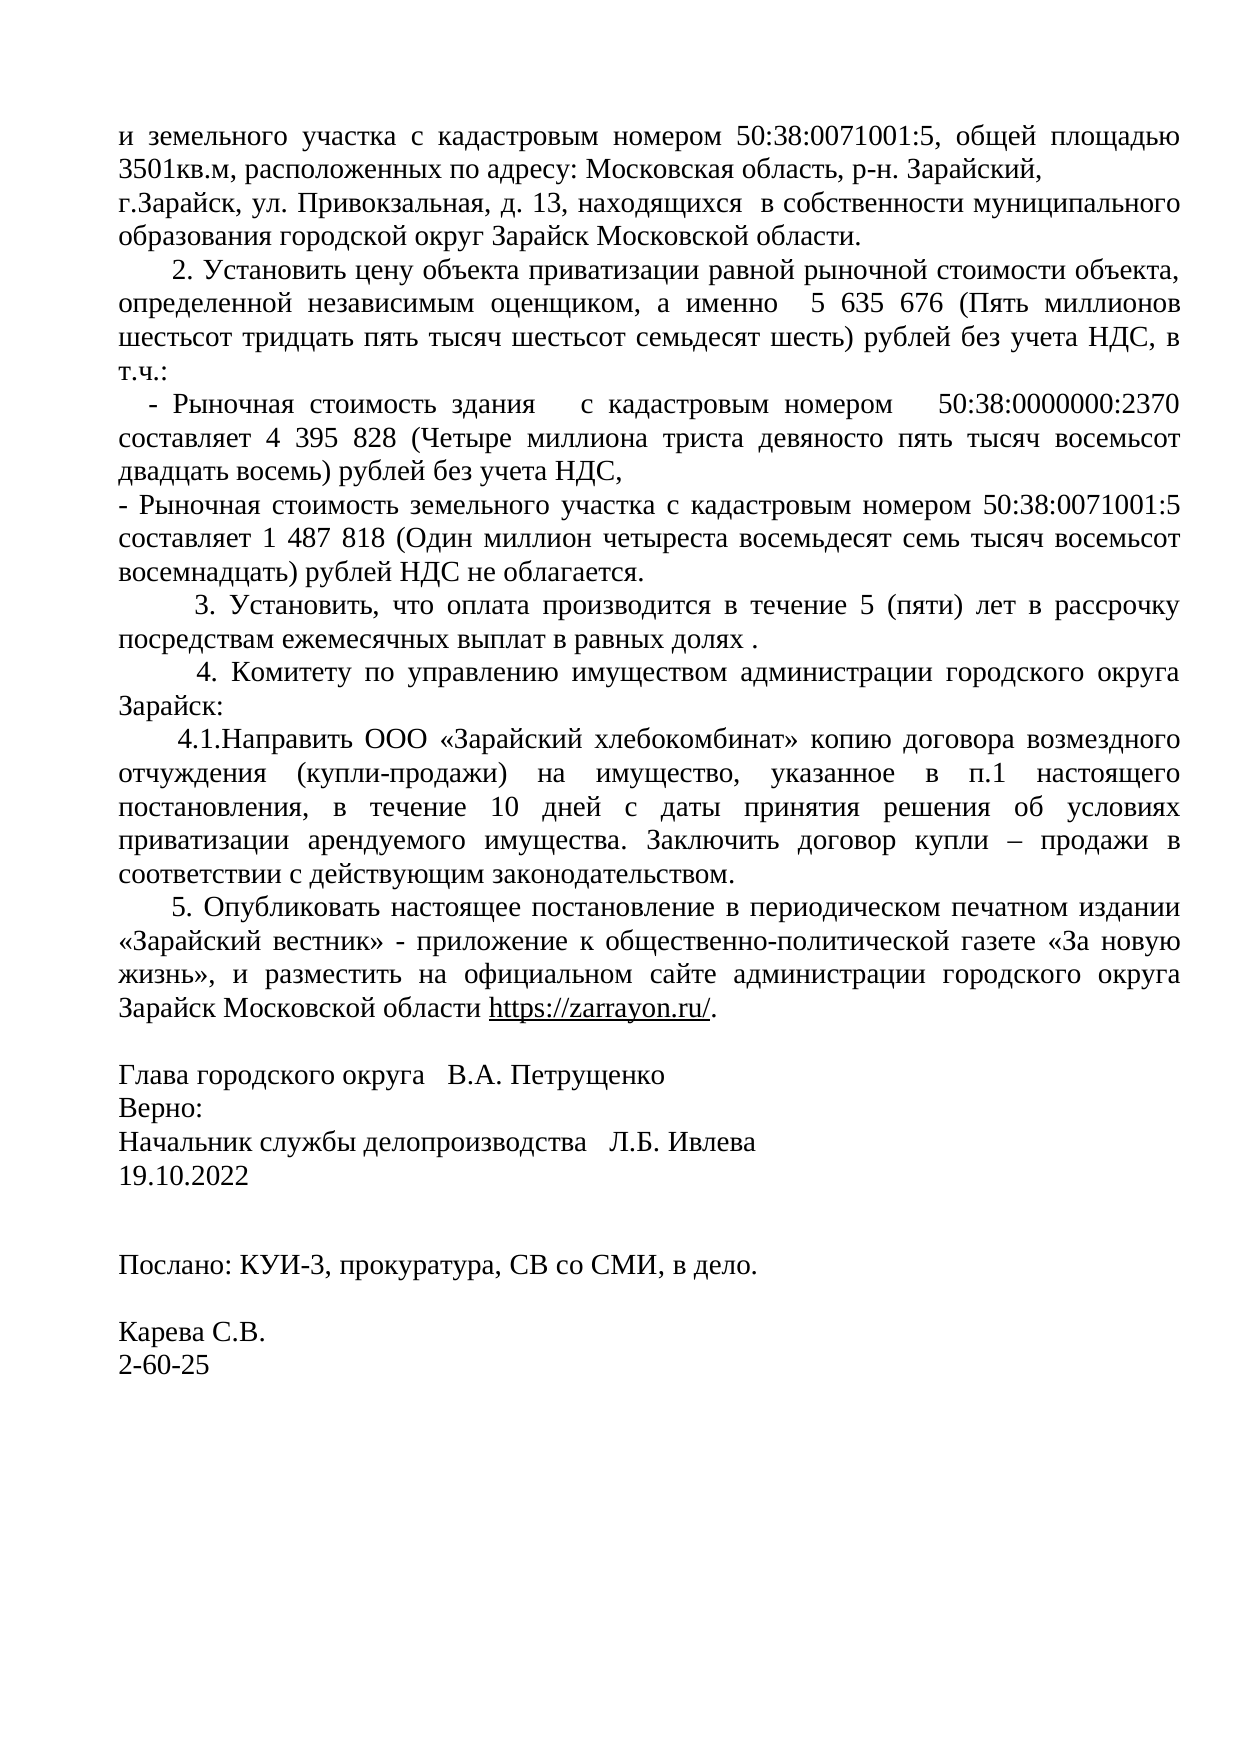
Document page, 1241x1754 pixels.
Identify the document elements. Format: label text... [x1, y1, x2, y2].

text 3. Установить, что оплата производится в течение 5 (пяти) лет в рассрочку посредствам ежемесячных выплат в равных долях . [118, 588, 1181, 655]
text 4.1.Направить ООО «Зарайский хлебокомбинат» копию договора возмездного отчуждения (купли-продажи) на имущество, указанное в п.1 настоящего постановления, в течение 10 дней с даты принятия решения об условиях приватизации арендуемого имущества. Заключить договор купли – продажи в соответствии с действующим законодательством. [118, 722, 1181, 889]
text Глава городского округа В.А. Петрущенко [118, 1057, 1181, 1091]
text - Рыночная стоимость земельного участка с кадастровым номером 50:38:0071001:5 составляет 1 487 818 (Один миллион четыреста восемьдесят семь тысяч восемьсот восемнадцать) рублей НДС не облагается. [118, 487, 1181, 588]
text 4. Комитету по управлению имуществом администрации городского округа Зарайск: [118, 655, 1181, 722]
text Карева С.В. [118, 1314, 1181, 1348]
text 5. Опубликовать настоящее постановление в периодическом печатном издании «Зарайский вестник» - приложение к общественно-политической газете «За новую жизнь», и разместить на официальном сайте администрации городского округа Зарайск Московской области https://zarrayon.ru/. [118, 889, 1181, 1024]
text Верно: [118, 1091, 1181, 1124]
text 19.10.2022 [118, 1158, 1181, 1191]
text Послано: КУИ-3, прокуратура, СВ со СМИ, в дело. [118, 1247, 1181, 1281]
text 2. Установить цену объекта приватизации равной рыночной стоимости объекта, определенной независимым оценщиком, а именно 5 635 676 (Пять миллионов шестьсот тридцать пять тысяч шестьсот семьдесят шесть) рублей без учета НДС, в т.ч.: [118, 252, 1181, 386]
text и земельного участка с кадастровым номером 50:38:0071001:5, общей площадью 3501кв.м, расположенных по адресу: Московская область, р-н. Зарайский, [118, 118, 1181, 185]
text г.Зарайск, ул. Привокзальная, д. 13, находящихся в собственности муниципального образования городской округ Зарайск Московской области. [118, 185, 1181, 252]
text Начальник службы делопроизводства Л.Б. Ивлева [118, 1124, 1181, 1158]
text 2-60-25 [118, 1348, 1181, 1381]
text - Рыночная стоимость здания с кадастровым номером 50:38:0000000:2370 составляет 4 395 828 (Четыре миллиона триста девяносто пять тысяч восемьсот двадцать восемь) рублей без учета НДС, [118, 386, 1181, 487]
